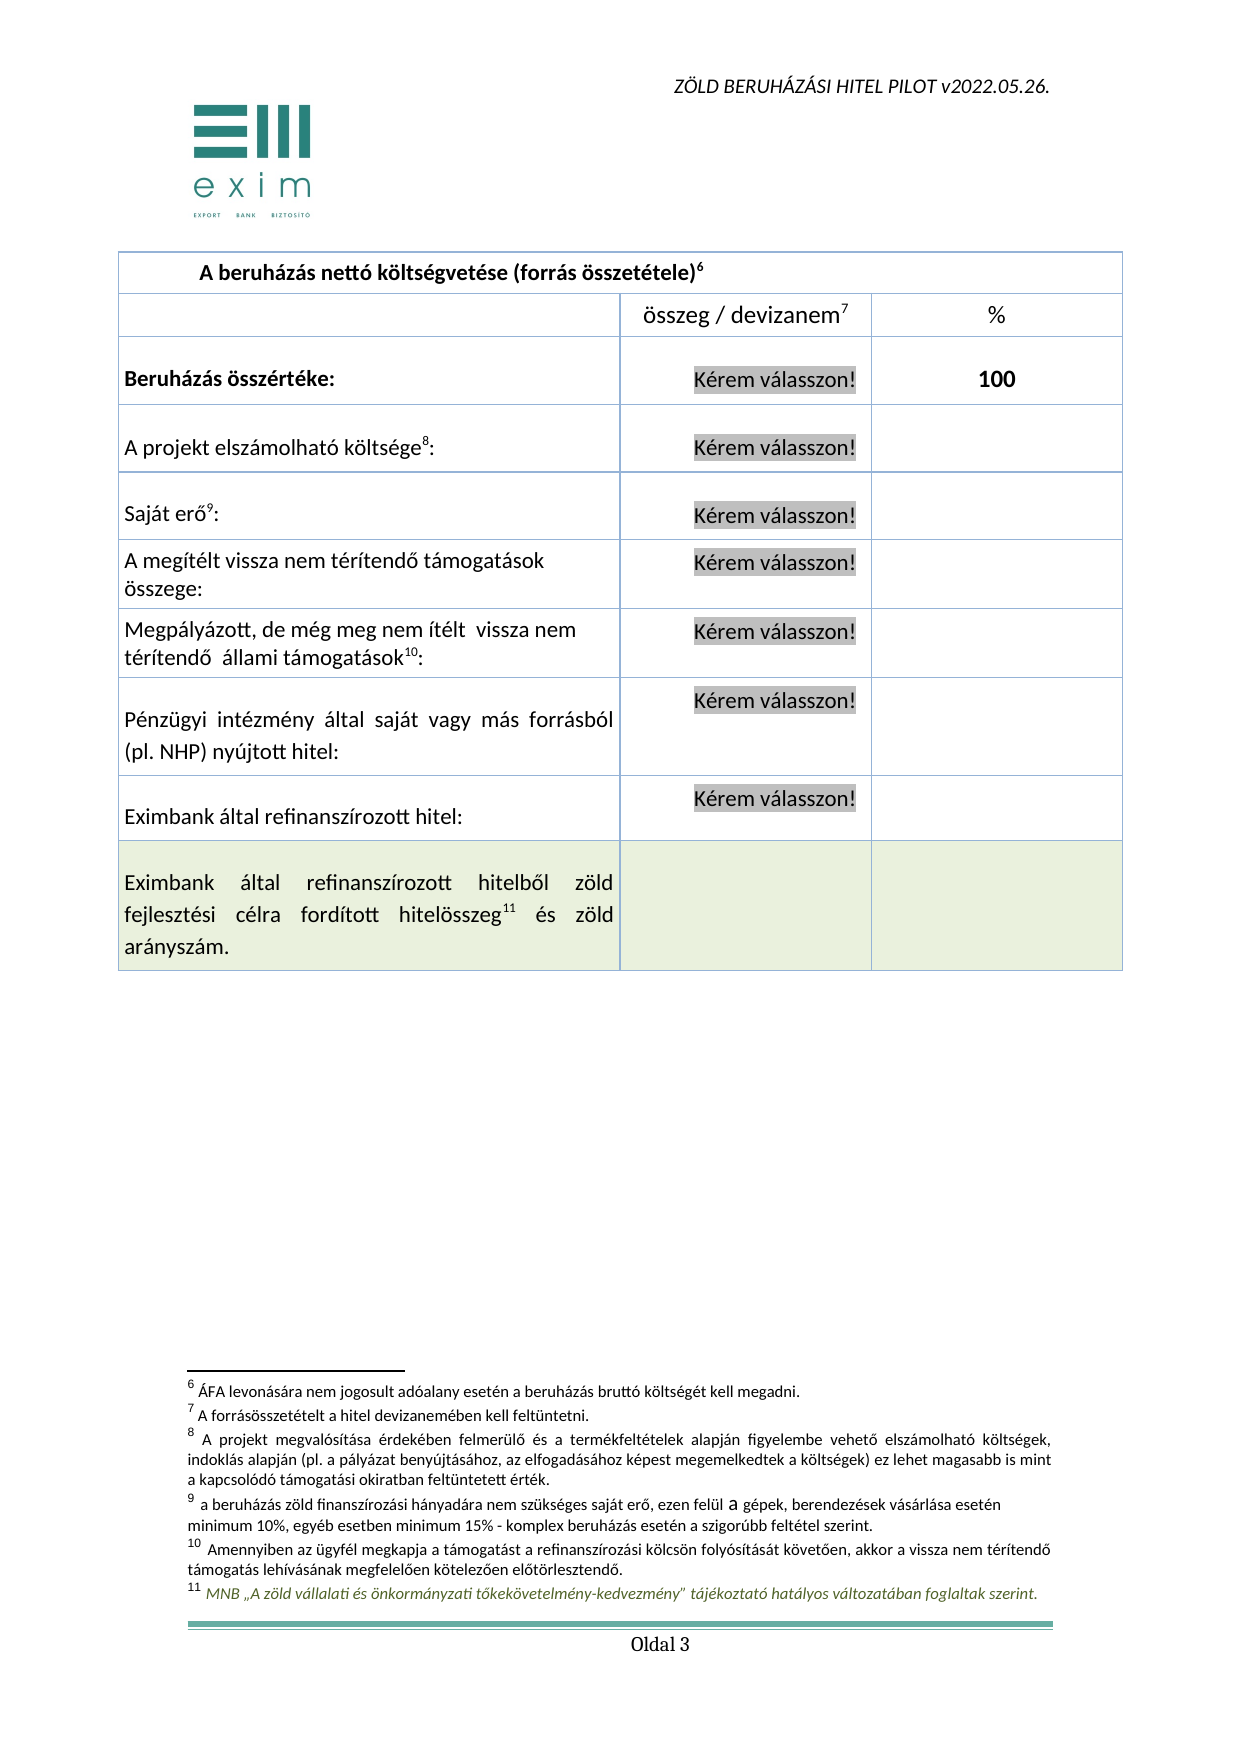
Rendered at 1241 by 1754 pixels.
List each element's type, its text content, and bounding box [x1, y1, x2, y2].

table_cell Eximbank által refinanszírozott hitel: [119, 776, 619, 840]
table_cell [872, 405, 1122, 471]
table_cell [872, 473, 1122, 539]
table_cell Pénzügyi intézmény által saját vagy más forrásból (pl. NHP) nyújtott hitel: [119, 678, 619, 775]
table_cell [621, 678, 871, 775]
table_cell Saját erő: [119, 473, 619, 539]
table_cell [621, 337, 871, 404]
table_cell [621, 841, 871, 970]
table_cell [621, 473, 871, 539]
table_header A beruházás nettó költségvetése (forrás összetétele) [119, 253, 1122, 292]
table_cell [621, 609, 871, 677]
table_cell [621, 405, 871, 471]
table_cell [872, 609, 1122, 677]
table_cell [872, 678, 1122, 775]
table_cell [621, 540, 871, 608]
table_cell [621, 776, 871, 840]
table_cell Megpályázott, de még meg nem ítélt vissza nem térítendő állami támogatások: [119, 609, 619, 677]
table_cell % [872, 294, 1122, 336]
table_cell összeg / devizanem [621, 294, 871, 336]
table_cell [872, 540, 1122, 608]
table_cell [119, 294, 619, 336]
picture [187, 99, 314, 224]
table_cell A megítélt vissza nem térítendő támogatások összege: [119, 540, 619, 608]
table_cell Beruházás összértéke: [119, 337, 619, 404]
table_cell 100 [872, 337, 1122, 404]
table_cell Eximbank által refinanszírozott hitelből zöld fejlesztési célra fordított hitelösszeg és zöld arányszám. [119, 841, 619, 970]
table_cell A projekt elszámolható költsége: [119, 405, 619, 471]
table_cell [872, 776, 1122, 840]
table_cell [872, 841, 1122, 970]
